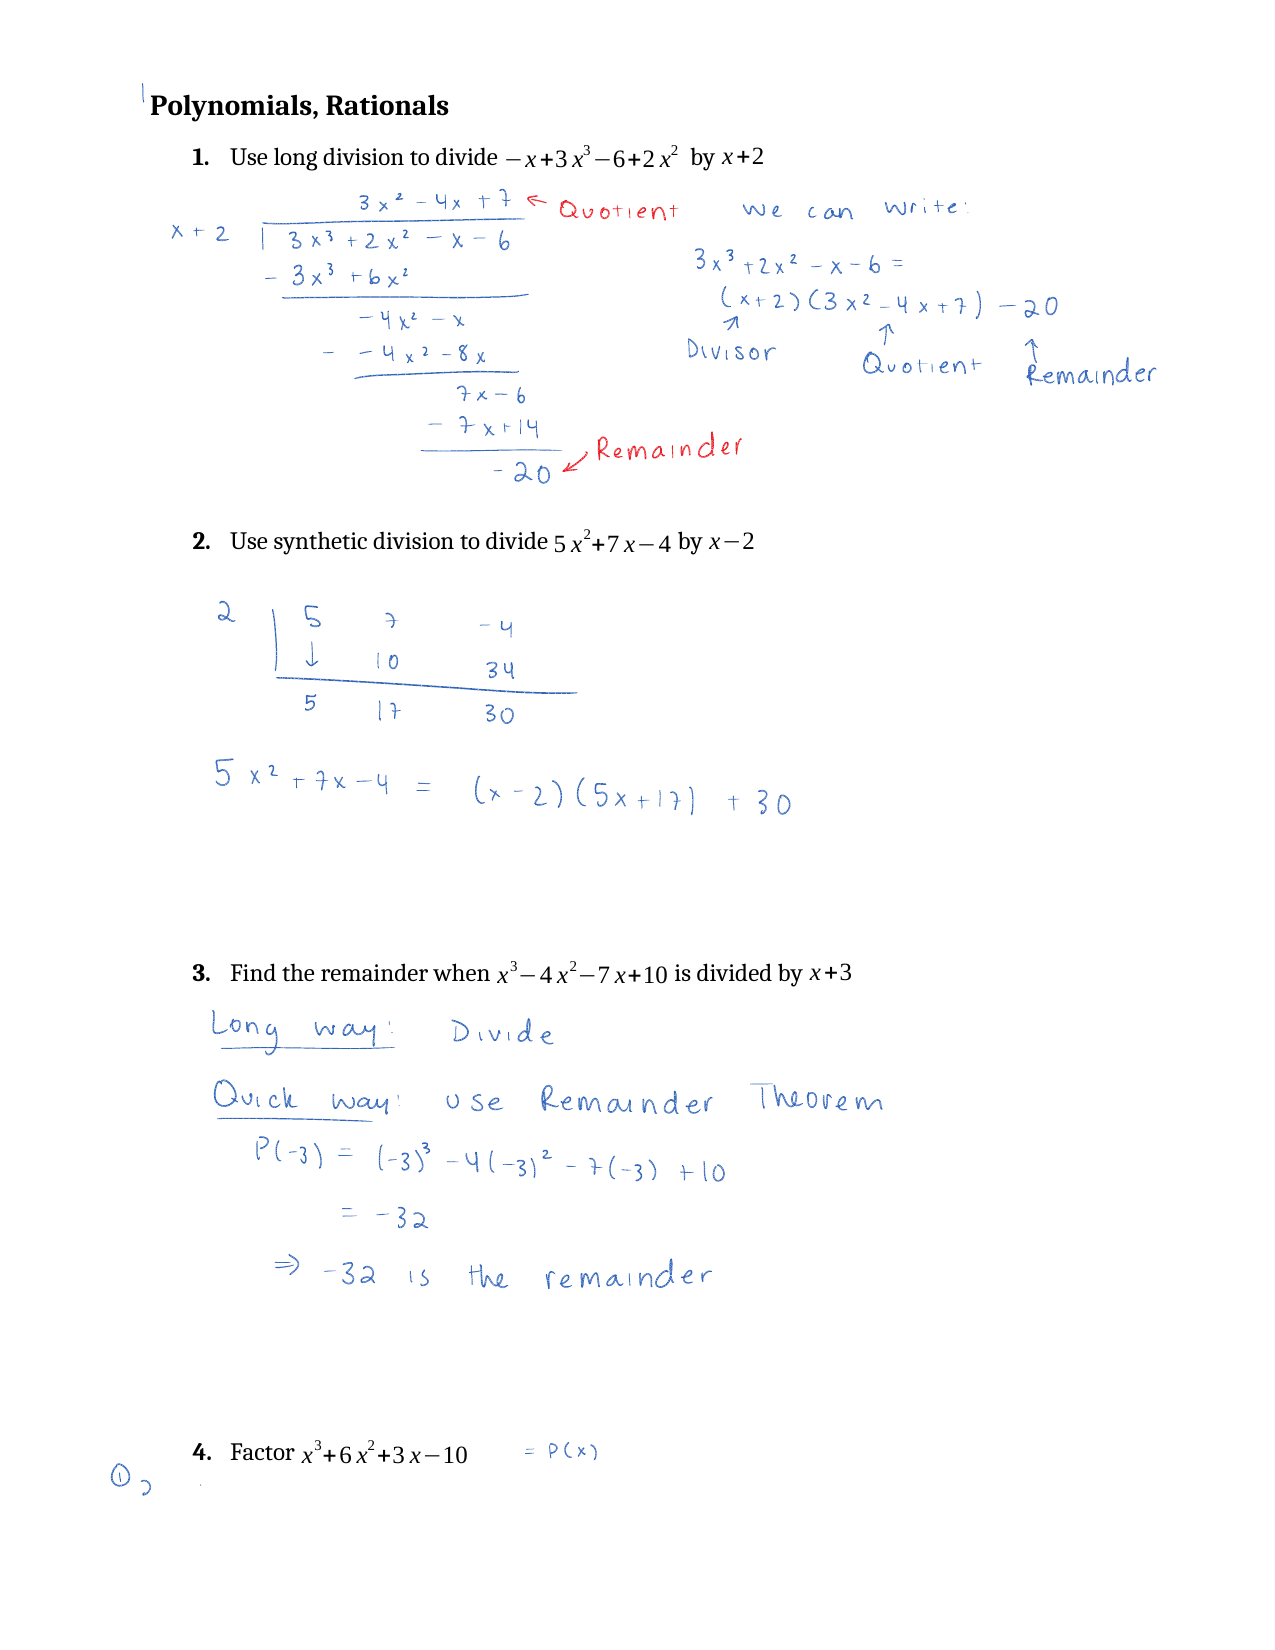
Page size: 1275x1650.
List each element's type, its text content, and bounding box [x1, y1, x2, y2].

list Use long division to divide by [192, 141, 1125, 173]
list Use synthetic division to divide by [192, 526, 1125, 557]
list Find the remainder when is divided by [192, 957, 1125, 988]
list Factor [192, 1437, 1125, 1468]
text Polynomials, Rationals [150, 89, 1125, 122]
